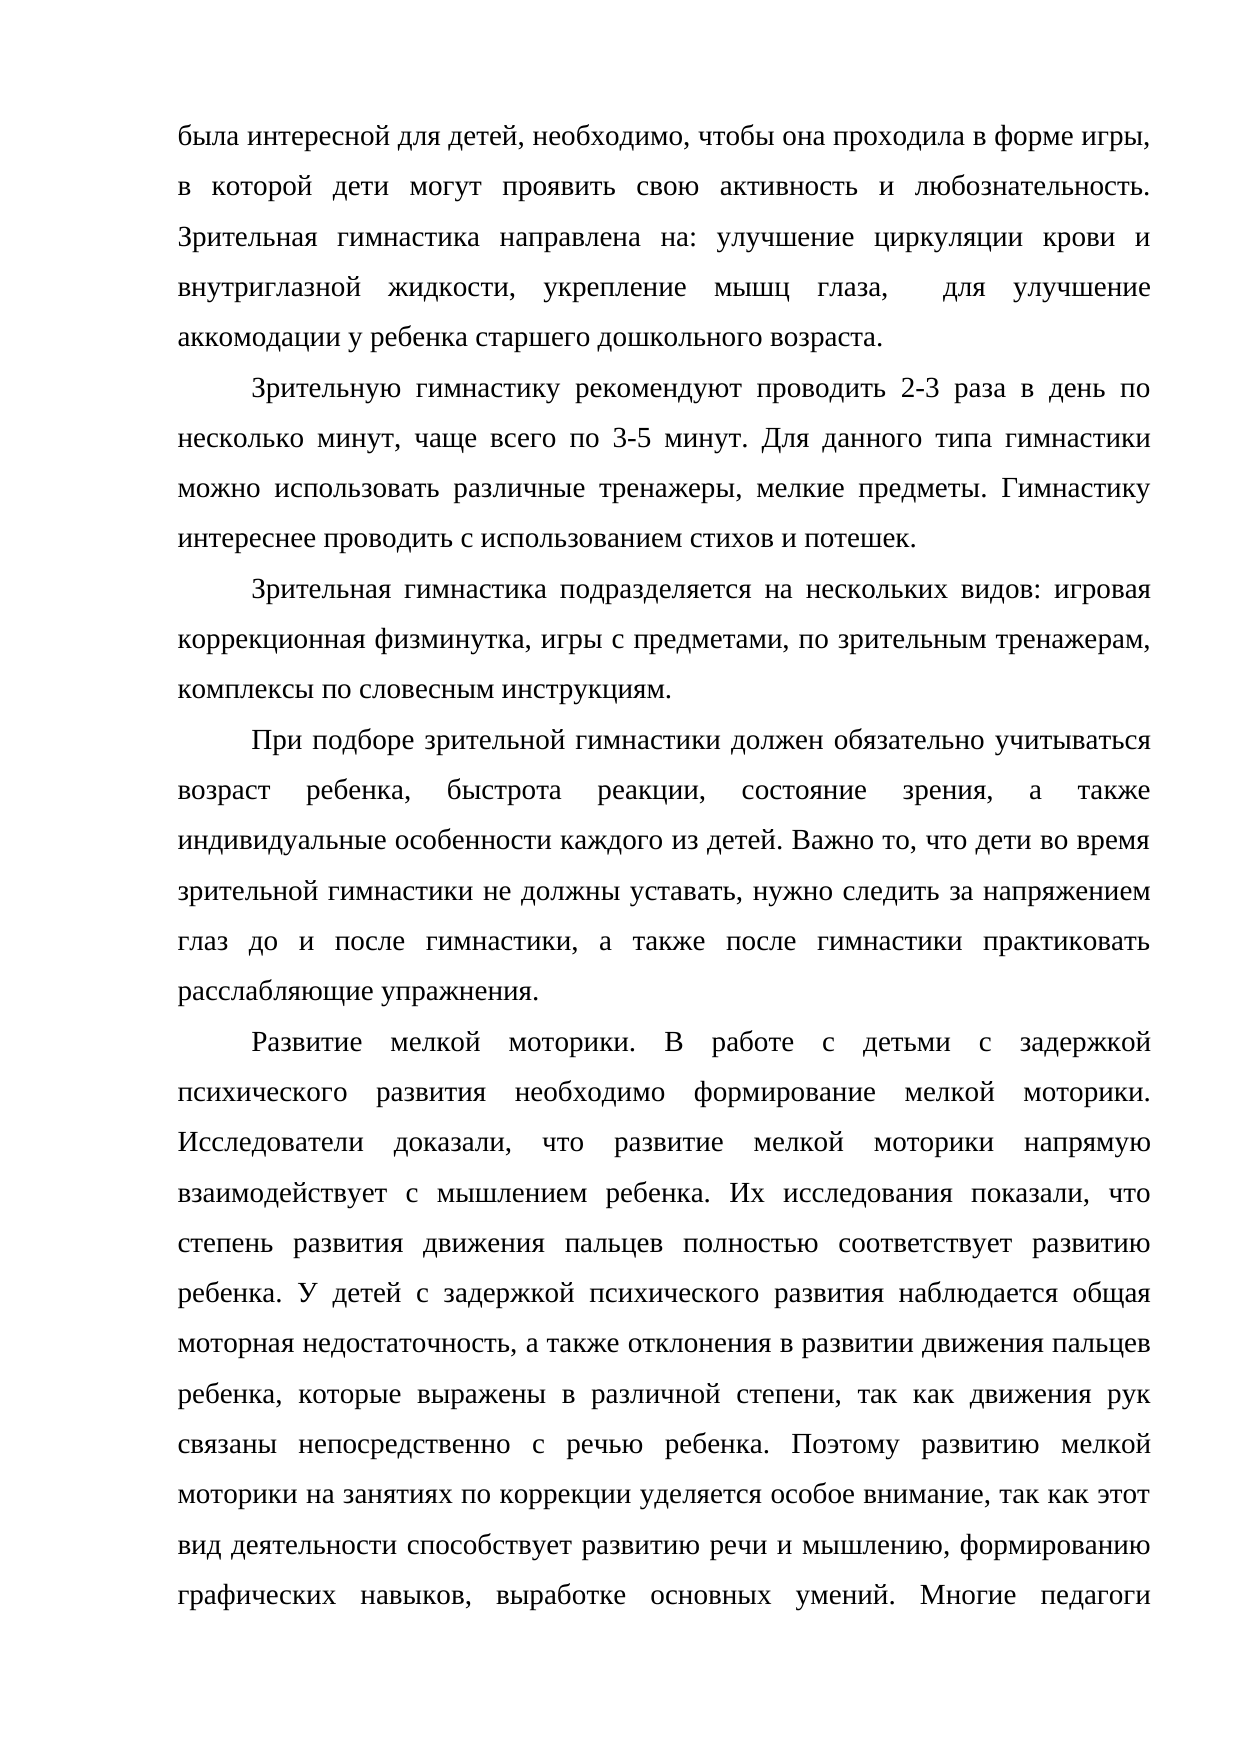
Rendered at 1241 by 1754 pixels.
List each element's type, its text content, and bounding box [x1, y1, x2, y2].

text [177, 1024, 1152, 1611]
text При подборе зрительной гимнастики должен обязательно учитываться возраст ребенка, быстрота реакции, состояние зрения, а также индивидуальные особенности каждого из детей. Важно то, что дети во время зрительной гимнастики не должны уставать, нужно следить за напряжением глаз до и после гимнастики, а также после гимнастики практиковать расслабляющие упражнения. [177, 722, 1152, 1007]
text Зрительная гимнастика подразделяется на нескольких видов: игровая коррекционная физминутка, игры с предметами, по зрительным тренажерам, комплексы по словесным инструкциям. [177, 571, 1152, 705]
text Зрительную гимнастику рекомендуют проводить 2-3 раза в день по несколько минут, чаще всего по 3-5 минут. Для данного типа гимнастики можно использовать различные тренажеры, мелкие предметы. Гимнастику интереснее проводить с использованием стихов и потешек. [177, 370, 1152, 554]
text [177, 118, 1152, 353]
